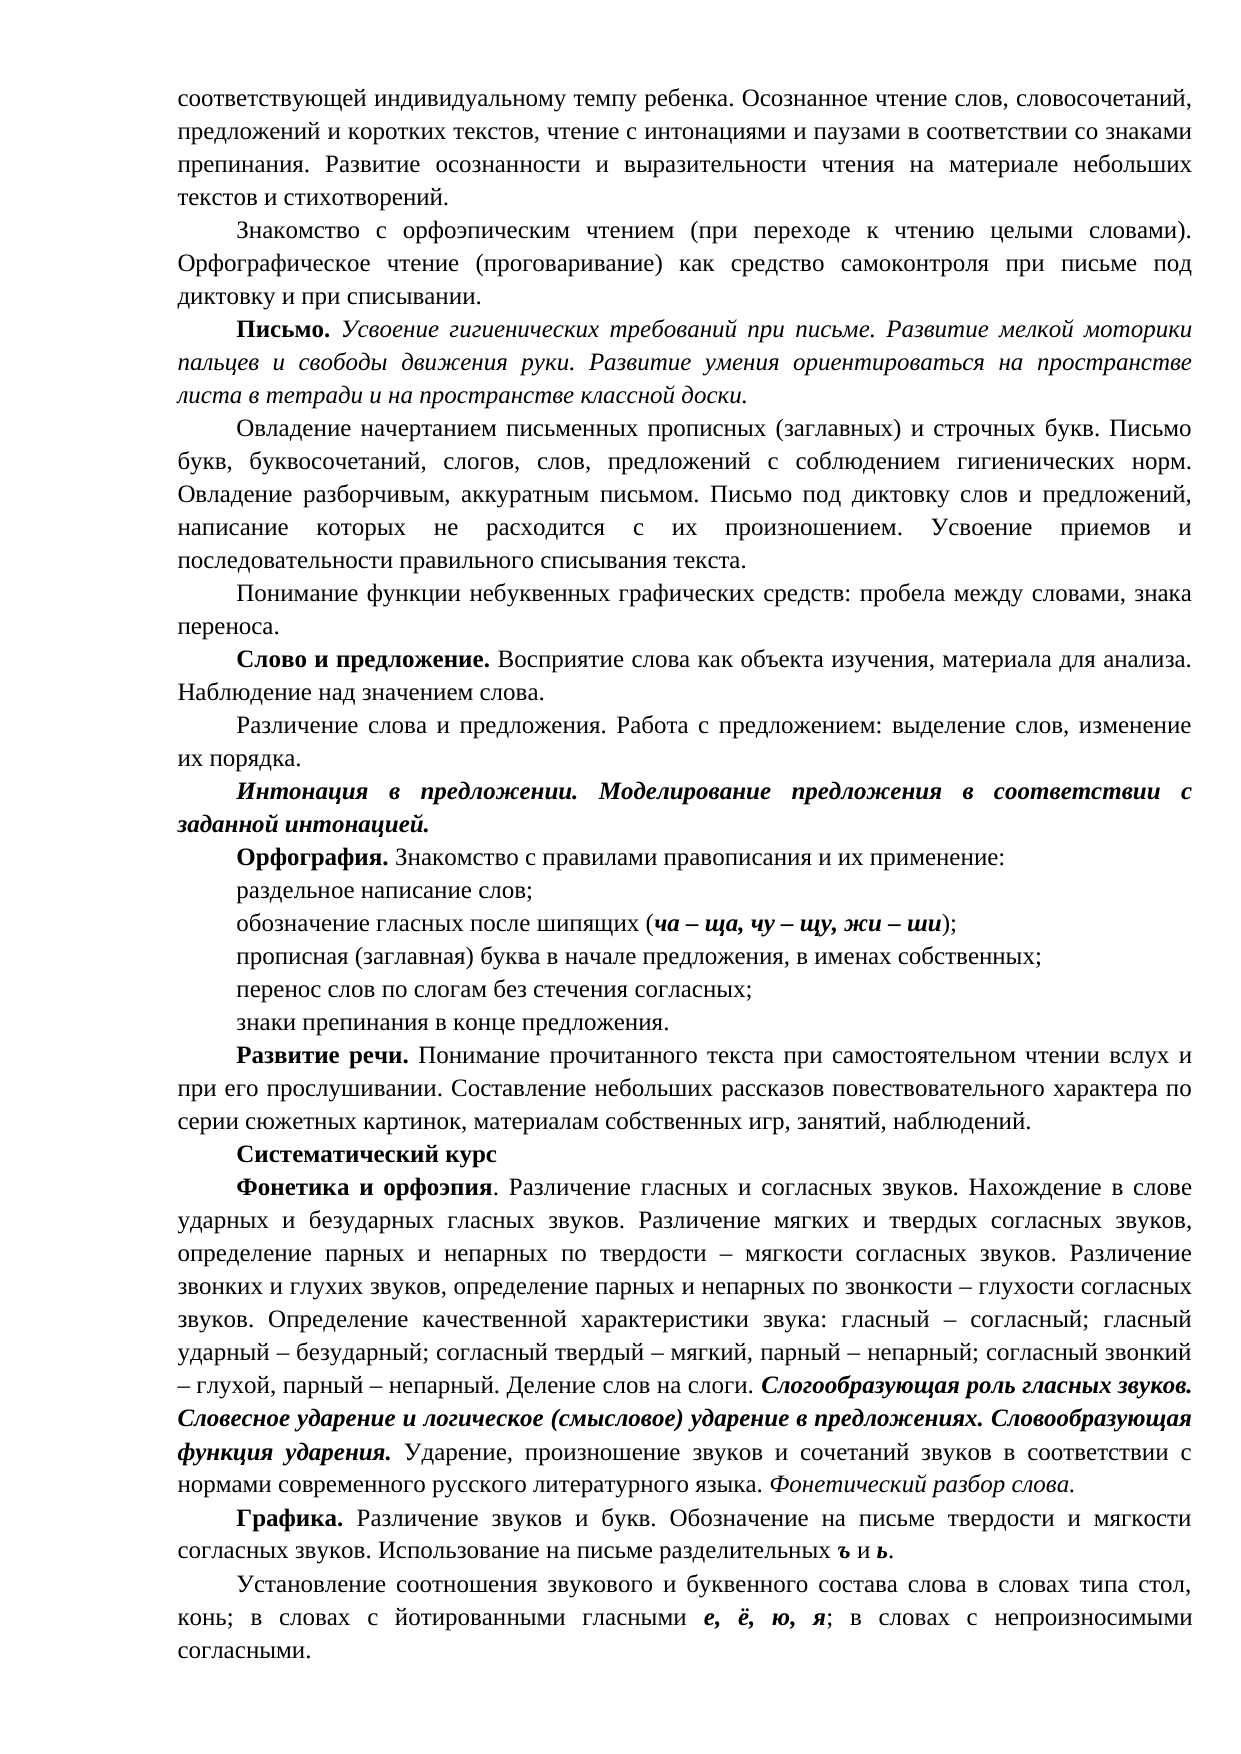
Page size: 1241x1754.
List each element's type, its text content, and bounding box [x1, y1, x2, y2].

text раздельное написание слов; [177, 875, 1193, 904]
text Графика. Различение звуков и букв. Обозначение на письме твердости и мягкости согласных звуков. Использование на письме разделительных ъ и ь. [177, 1503, 1193, 1564]
text прописная (заглавная) буква в начале предложения, в именах собственных; [177, 941, 1193, 970]
text обозначение гласных после шипящих (ча – ща, чу – щу, жи – ши); [177, 908, 1193, 937]
text Установление соотношения звукового и буквенного состава слова в словах типа стол, конь; в словах с йотированными гласными е, ё, ю, я; в словах с непроизносимыми согласными. [177, 1569, 1193, 1663]
text Овладение начертанием письменных прописных (заглавных) и строчных букв. Письмо букв, буквосочетаний, слогов, слов, предложений с соблюдением гигиенических норм. Овладение разборчивым, аккуратным письмом. Письмо под диктовку слов и предложений, написание которых не расходится с их произношением. Усвоение приемов и последовательности правильного списывания текста. [177, 413, 1193, 574]
text Интонация в предложении. Моделирование предложения в соответствии с заданной интонацией. [177, 776, 1193, 838]
text Понимание функции небуквенных графических средств: пробела между словами, знака переноса. [177, 578, 1193, 640]
text Слово и предложение. Восприятие слова как объекта изучения, материала для анализа. Наблюдение над значением слова. [177, 644, 1193, 706]
text Различение слова и предложения. Работа с предложением: выделение слов, изменение их порядка. [177, 710, 1193, 772]
text Развитие речи. Понимание прочитанного текста при самостоятельном чтении вслух и при его прослушивании. Составление небольших рассказов повествовательного характера по серии сюжетных картинок, материалам собственных игр, занятий, наблюдений. [177, 1040, 1193, 1135]
text Систематический курс [177, 1139, 1193, 1168]
text знаки препинания в конце предложения. [177, 1007, 1193, 1036]
text Письмо. Усвоение гигиенических требований при письме. Развитие мелкой моторики пальцев и свободы движения руки. Развитие умения ориентироваться на пространстве листа в тетради и на пространстве классной доски. [177, 314, 1193, 409]
text Орфография. Знакомство с правилами правописания и их применение: [177, 842, 1193, 871]
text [177, 83, 1193, 211]
text перенос слов по слогам без стечения согласных; [177, 974, 1193, 1003]
text Знакомство с орфоэпическим чтением (при переходе к чтению целыми словами). Орфографическое чтение (проговаривание) как средство самоконтроля при письме под диктовку и при списывании. [177, 215, 1193, 309]
text Фонетика и орфоэпия. Различение гласных и согласных звуков. Нахождение в слове ударных и безударных гласных звуков. Различение мягких и твердых согласных звуков, определение парных и непарных по твердости – мягкости согласных звуков. Различение звонких и глухих звуков, определение парных и непарных по звонкости – глухости согласных звуков. Определение качественной характеристики звука: гласный – согласный; гласный ударный – безударный; согласный твердый – мягкий, парный – непарный; согласный звонкий – глухой, парный – непарный. Деление слов на слоги. Слогообразующая роль гласных звуков. Словесное ударение и логическое (смысловое) ударение в предложениях. Словообразующая функция ударения. Ударение, произношение звуков и сочетаний звуков в соответствии с нормами современного русского литературного языка. Фонетический разбор слова. [177, 1172, 1193, 1498]
